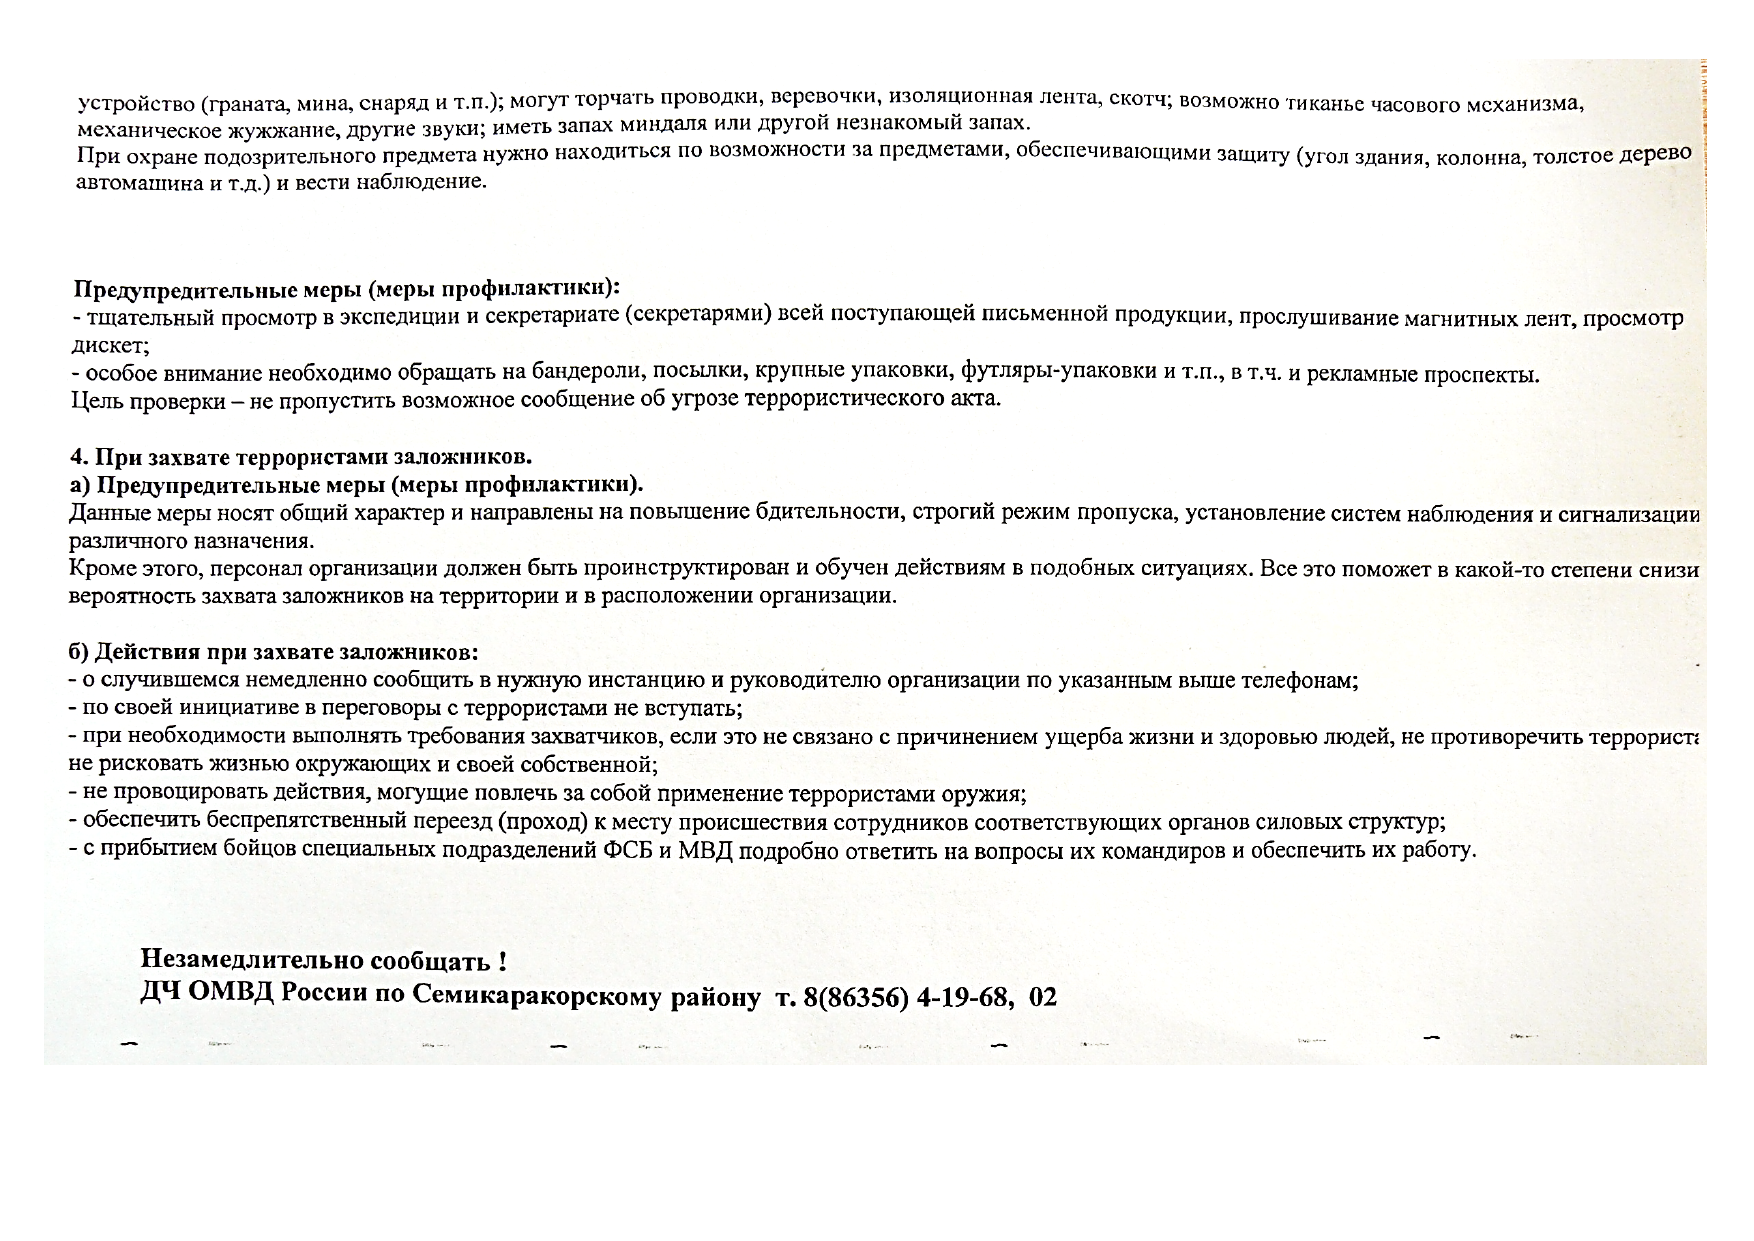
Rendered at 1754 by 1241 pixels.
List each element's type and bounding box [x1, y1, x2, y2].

picture [44, 59, 1707, 1065]
